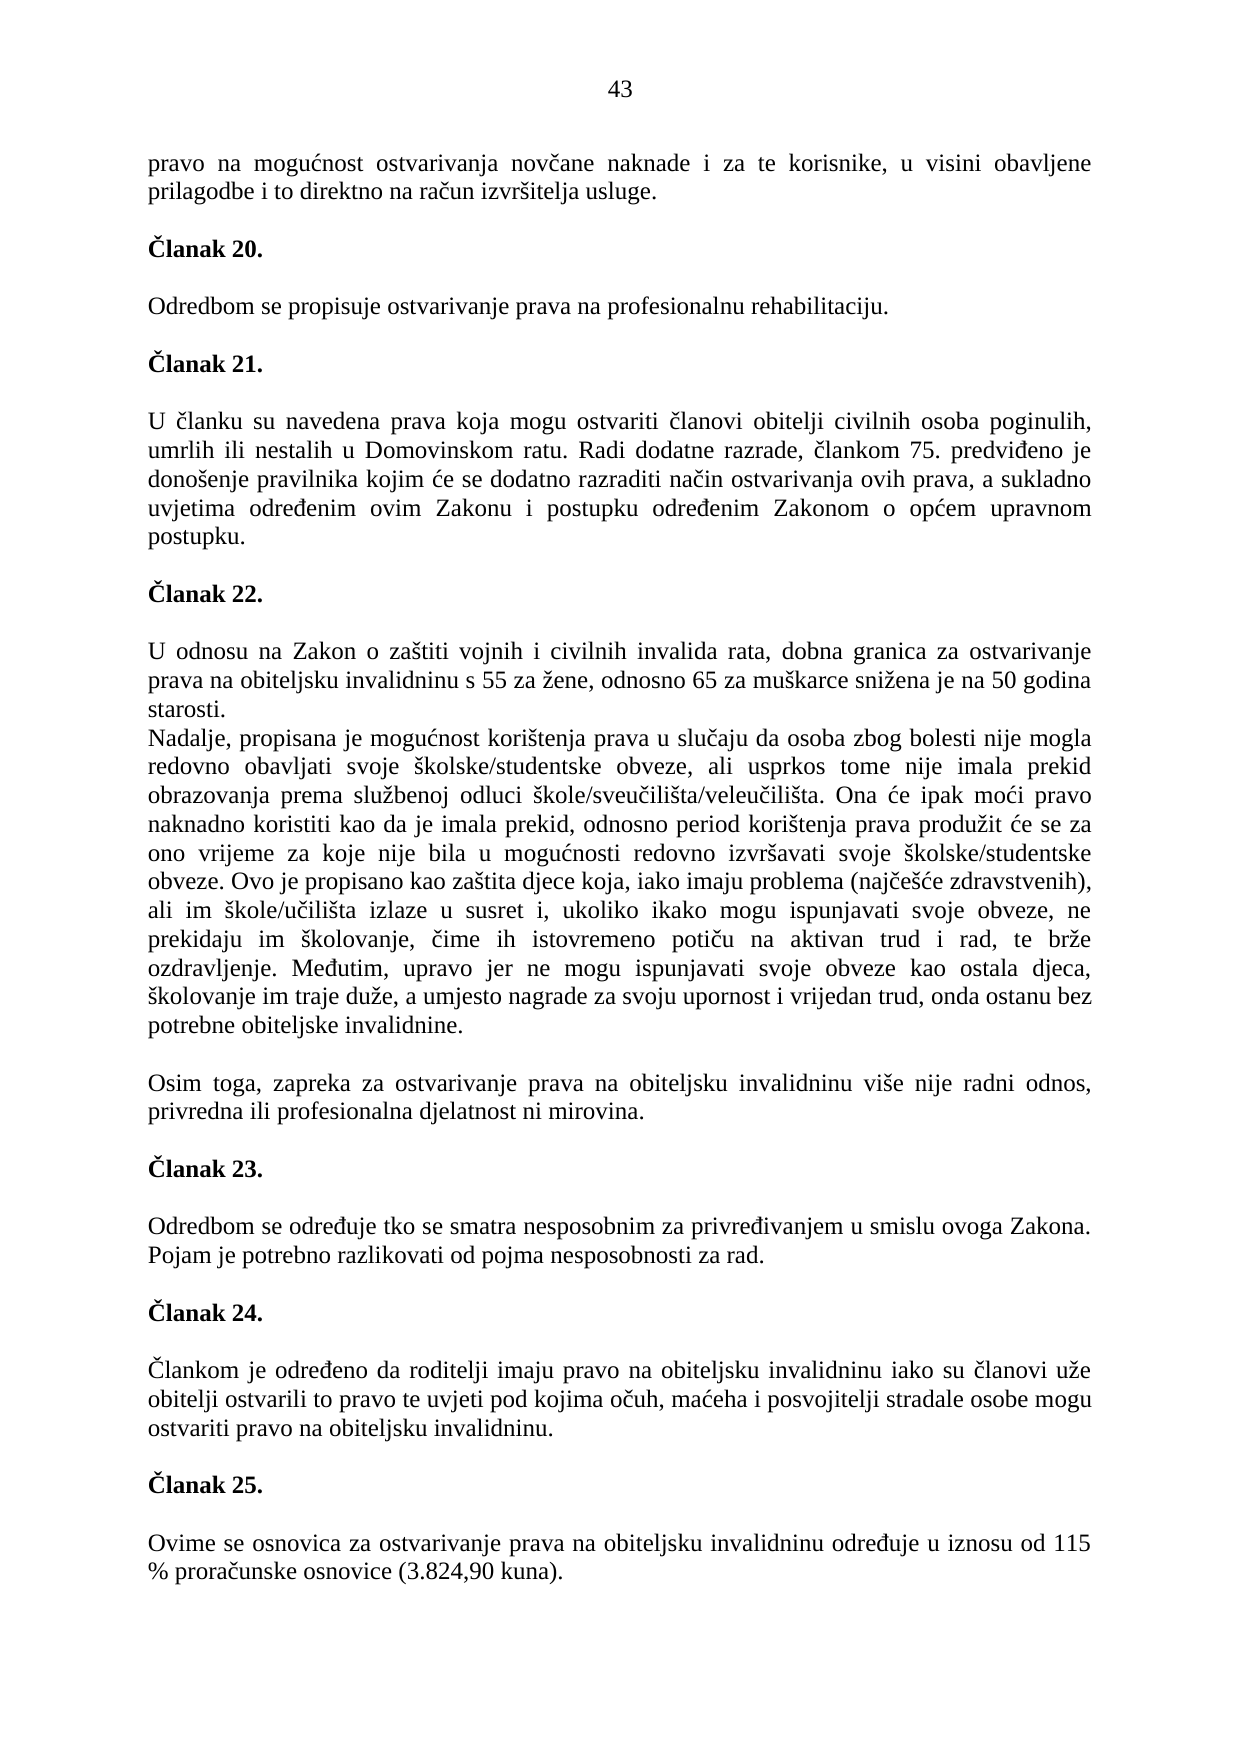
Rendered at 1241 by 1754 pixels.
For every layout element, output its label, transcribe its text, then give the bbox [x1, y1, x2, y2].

text Članak 23. [148, 1154, 1093, 1183]
text Osim toga, zapreka za ostvarivanje prava na obiteljsku invalidninu više nije radni odnos, privredna ili profesionalna djelatnost ni mirovina. [148, 1068, 1093, 1125]
text Članak 22. [148, 579, 1093, 608]
text Članak 20. [148, 234, 1093, 263]
text U odnosu na Zakon o zaštiti vojnih i civilnih invalida rata, dobna granica za ostvarivanje prava na obiteljsku invalidninu s 55 za žene, odnosno 65 za muškarce snižena je na 50 godina starosti. [148, 636, 1093, 723]
text U članku su navedena prava koja mogu ostvariti članovi obitelji civilnih osoba poginulih, umrlih ili nestalih u Domovinskom ratu. Radi dodatne razrade, člankom 75. predviđeno je donošenje pravilnika kojim će se dodatno razraditi način ostvarivanja ovih prava, a sukladno uvjetima određenim ovim Zakonu i postupku određenim Zakonom o općem upravnom postupku. [148, 406, 1093, 550]
text Članak 21. [148, 349, 1093, 378]
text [148, 148, 1093, 205]
text Ovime se osnovica za ostvarivanje prava na obiteljsku invalidninu određuje u iznosu od 115 % proračunske osnovice (3.824,90 kuna). [148, 1528, 1093, 1585]
text Članak 25. [148, 1470, 1093, 1499]
text Odredbom se određuje tko se smatra nesposobnim za privređivanjem u smislu ovoga Zakona. Pojam je potrebno razlikovati od pojma nesposobnosti za rad. [148, 1211, 1093, 1269]
text Nadalje, propisana je mogućnost korištenja prava u slučaju da osoba zbog bolesti nije mogla redovno obavljati svoje školske/studentske obveze, ali usprkos tome nije imala prekid obrazovanja prema službenoj odluci škole/sveučilišta/veleučilišta. Ona će ipak moći pravo naknadno koristiti kao da je imala prekid, odnosno period korištenja prava produžit će se za ono vrijeme za koje nije bila u mogućnosti redovno izvršavati svoje školske/studentske obveze. Ovo je propisano kao zaštita djece koja, iako imaju problema (najčešće zdravstvenih), ali im škole/učilišta izlaze u susret i, ukoliko ikako mogu ispunjavati svoje obveze, ne prekidaju im školovanje, čime ih istovremeno potiču na aktivan trud i rad, te brže ozdravljenje. Međutim, upravo jer ne mogu ispunjavati svoje obveze kao ostala djeca, školovanje im traje duže, a umjesto nagrade za svoju upornost i vrijedan trud, onda ostanu bez potrebne obiteljske invalidnine. [148, 723, 1093, 1039]
text Člankom je određeno da roditelji imaju pravo na obiteljsku invalidninu iako su članovi uže obitelji ostvarili to pravo te uvjeti pod kojima očuh, maćeha i posvojitelji stradale osobe mogu ostvariti pravo na obiteljsku invalidninu. [148, 1355, 1093, 1441]
text Članak 24. [148, 1298, 1093, 1326]
text Odredbom se propisuje ostvarivanje prava na profesionalnu rehabilitaciju. [148, 291, 1093, 320]
